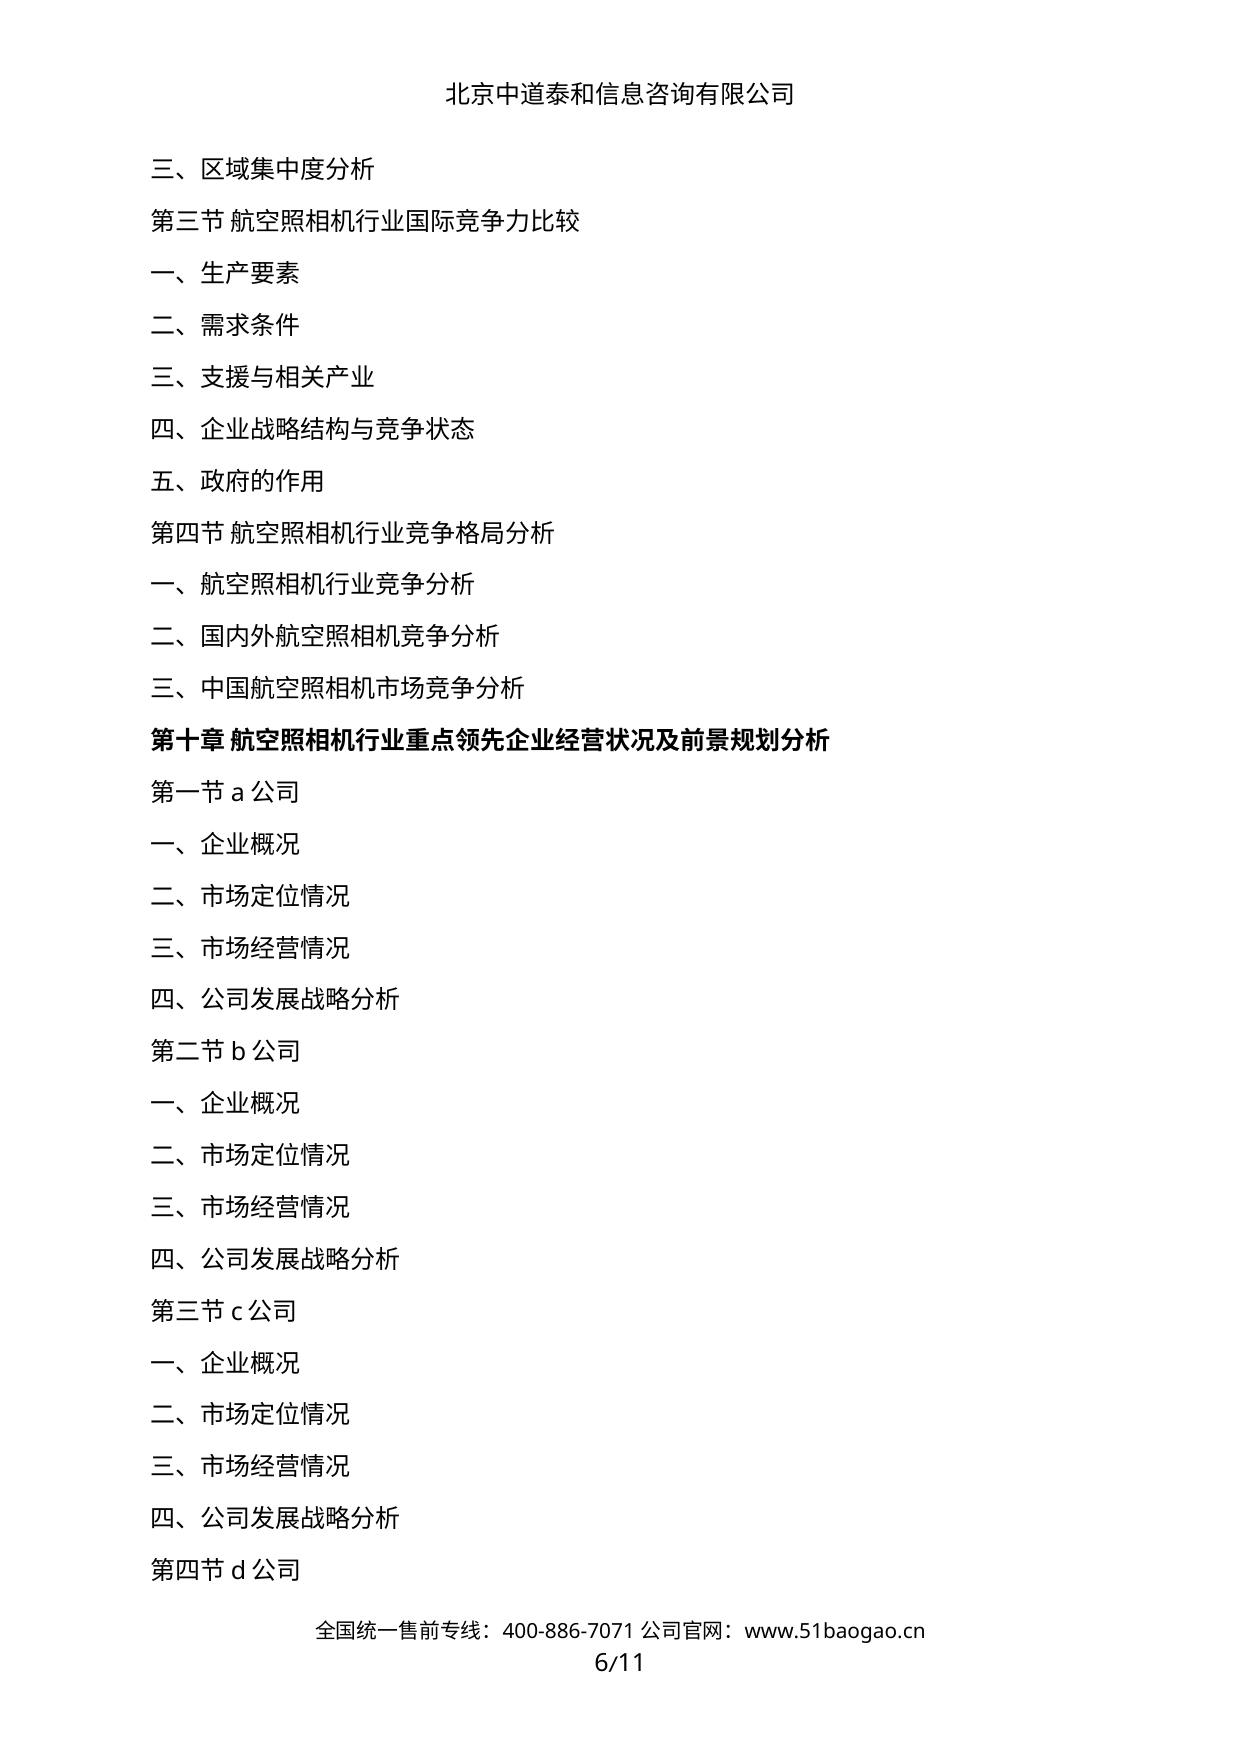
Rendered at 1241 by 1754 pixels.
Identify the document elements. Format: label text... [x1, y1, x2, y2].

text 二、市场定位情况 [150, 876, 1090, 912]
text 二、市场定位情况 [150, 1136, 1090, 1172]
text 第三节 航空照相机行业国际竞争力比较 [150, 202, 1090, 238]
text 一、企业概况 [150, 1343, 1090, 1379]
text 三、市场经营情况 [150, 1447, 1090, 1483]
text 二、国内外航空照相机竞争分析 [150, 617, 1090, 653]
text 三、市场经营情况 [150, 928, 1090, 964]
text 三、区域集中度分析 [150, 150, 1090, 186]
text 二、市场定位情况 [150, 1395, 1090, 1431]
text 第三节 c公司 [150, 1291, 1090, 1327]
text 第四节 d公司 [150, 1551, 1090, 1587]
text 三、支援与相关产业 [150, 357, 1090, 394]
text 三、中国航空照相机市场竞争分析 [150, 669, 1090, 705]
text 四、公司发展战略分析 [150, 1499, 1090, 1535]
text 二、需求条件 [150, 306, 1090, 342]
text 第十章 航空照相机行业重点领先企业经营状况及前景规划分析 [150, 721, 1090, 757]
text 四、公司发展战略分析 [150, 1239, 1090, 1276]
text 一、生产要素 [150, 254, 1090, 290]
text 一、航空照相机行业竞争分析 [150, 565, 1090, 601]
text 一、企业概况 [150, 1084, 1090, 1120]
text 五、政府的作用 [150, 461, 1090, 497]
text 四、公司发展战略分析 [150, 980, 1090, 1016]
text 第二节 b公司 [150, 1032, 1090, 1068]
text 一、企业概况 [150, 824, 1090, 861]
text 四、企业战略结构与竞争状态 [150, 409, 1090, 446]
text 第一节 a公司 [150, 772, 1090, 809]
text 第四节 航空照相机行业竞争格局分析 [150, 513, 1090, 549]
text 三、市场经营情况 [150, 1187, 1090, 1224]
